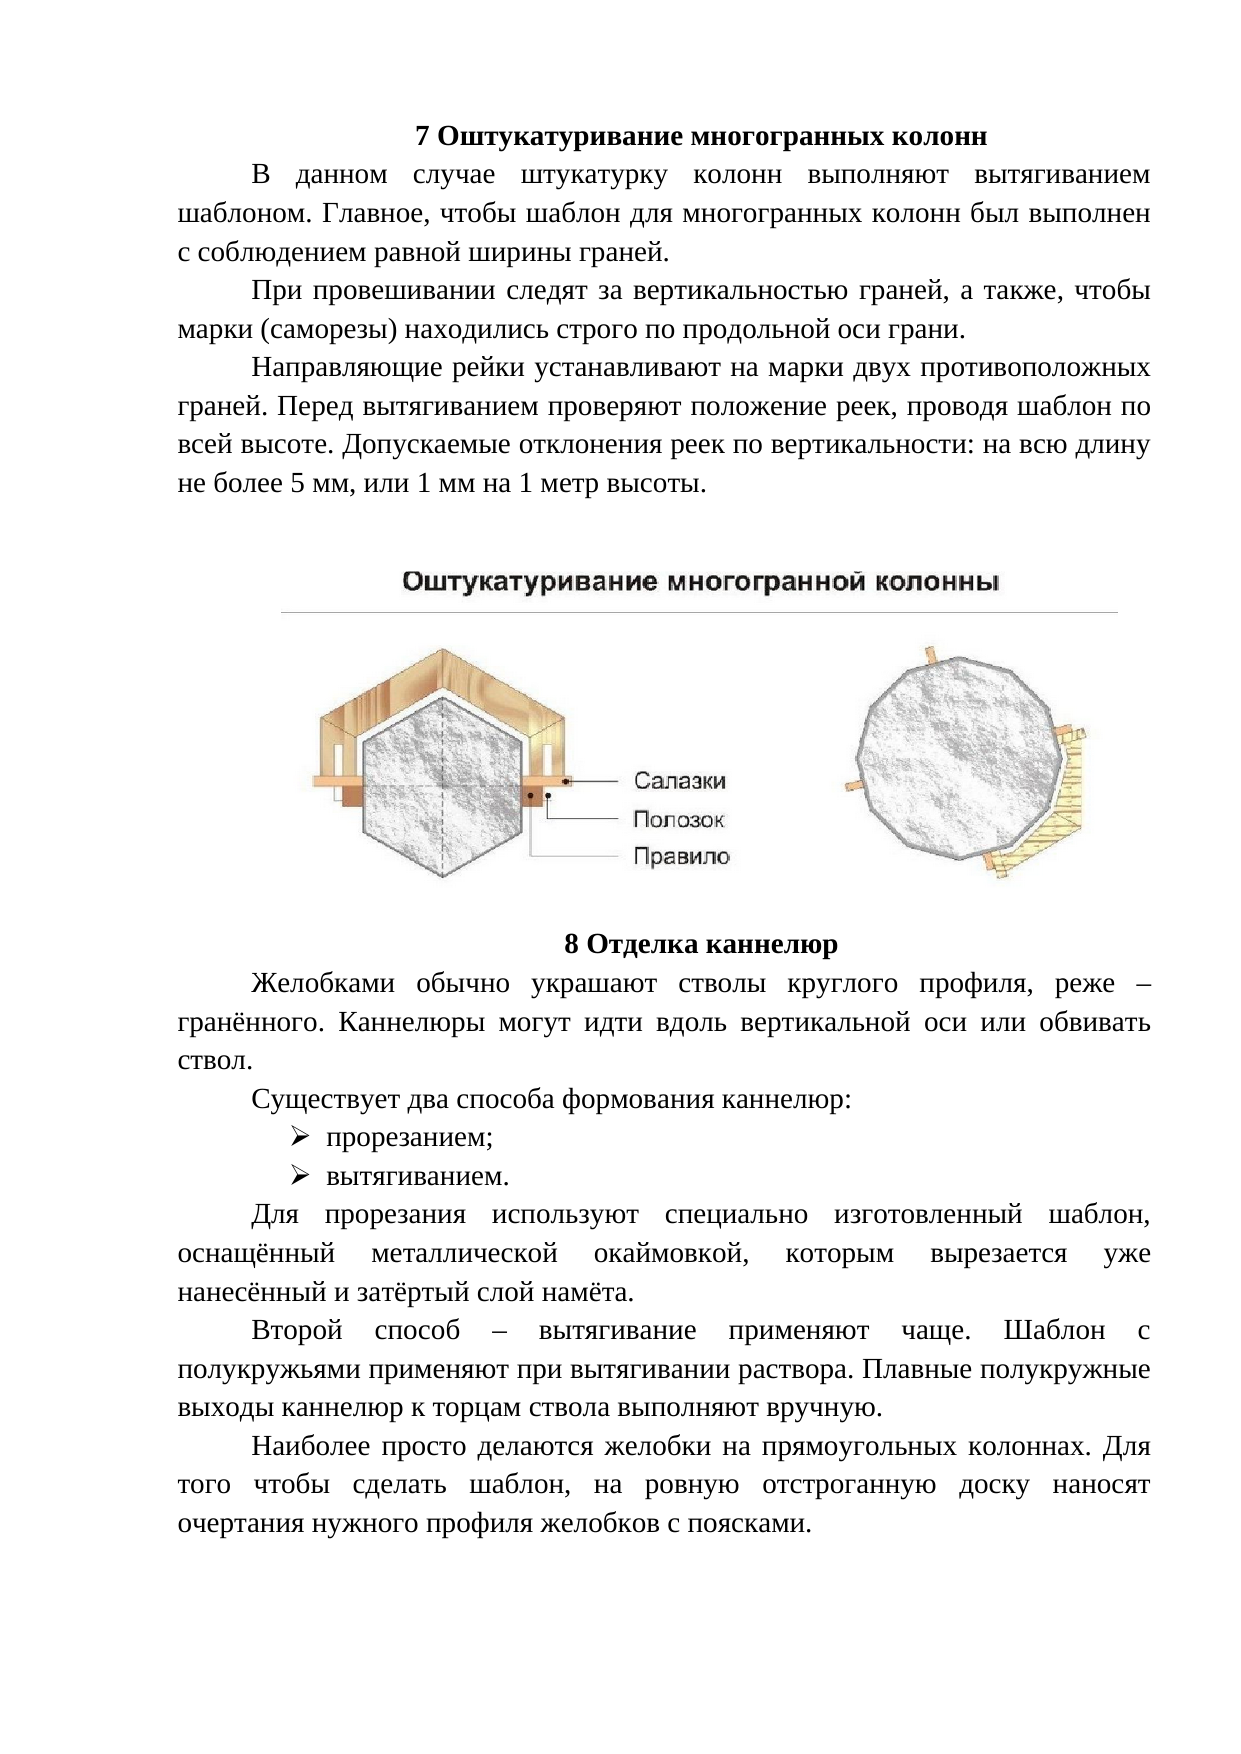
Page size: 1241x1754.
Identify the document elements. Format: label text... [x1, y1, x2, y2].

text Существует два способа формования каннелюр: [177, 1081, 1152, 1114]
list вытягиванием. [288, 1158, 1152, 1192]
text Направляющие рейки устанавливают на марки двух противоположных граней. Перед вытягиванием проверяют положение реек, проводя шаблон по всей высоте. Допускаемые отклонения реек по вертикальности: на всю длину не более 5 мм, или 1 мм на 1 метр высоты. [177, 349, 1152, 498]
picture [251, 558, 1151, 906]
text При провешивании следят за вертикальностью граней, а также, чтобы марки (саморезы) находились строго по продольной оси грани. [177, 272, 1152, 344]
list прорезанием; [288, 1119, 1152, 1153]
text Для прорезания используют специально изготовленный шаблон, оснащённый металлической окаймовкой, которым вырезается уже нанесённый и затёртый слой намёта. [177, 1197, 1152, 1307]
text Второй способ – вытягивание применяют чаще. Шаблон с полукружьями применяют при вытягивании раствора. Плавные полукружные выходы каннелюр к торцам ствола выполняют вручную. [177, 1312, 1152, 1423]
text В данном случае штукатурку колонн выполняют вытягиванием шаблоном. Главное, чтобы шаблон для многогранных колонн был выполнен с соблюдением равной ширины граней. [177, 157, 1152, 267]
text 8 Отделка каннелюр [177, 927, 1152, 960]
text 7 Оштукатуривание многогранных колонн [177, 118, 1152, 152]
text Желобками обычно украшают стволы круглого профиля, реже – гранённого. Каннелюры могут идти вдоль вертикальной оси или обвивать ствол. [177, 965, 1152, 1076]
text Наиболее просто делаются желобки на прямоугольных колоннах. Для того чтобы сделать шаблон, на ровную отстроганную доску наносят очертания нужного профиля желобков с поясками. [177, 1428, 1152, 1538]
